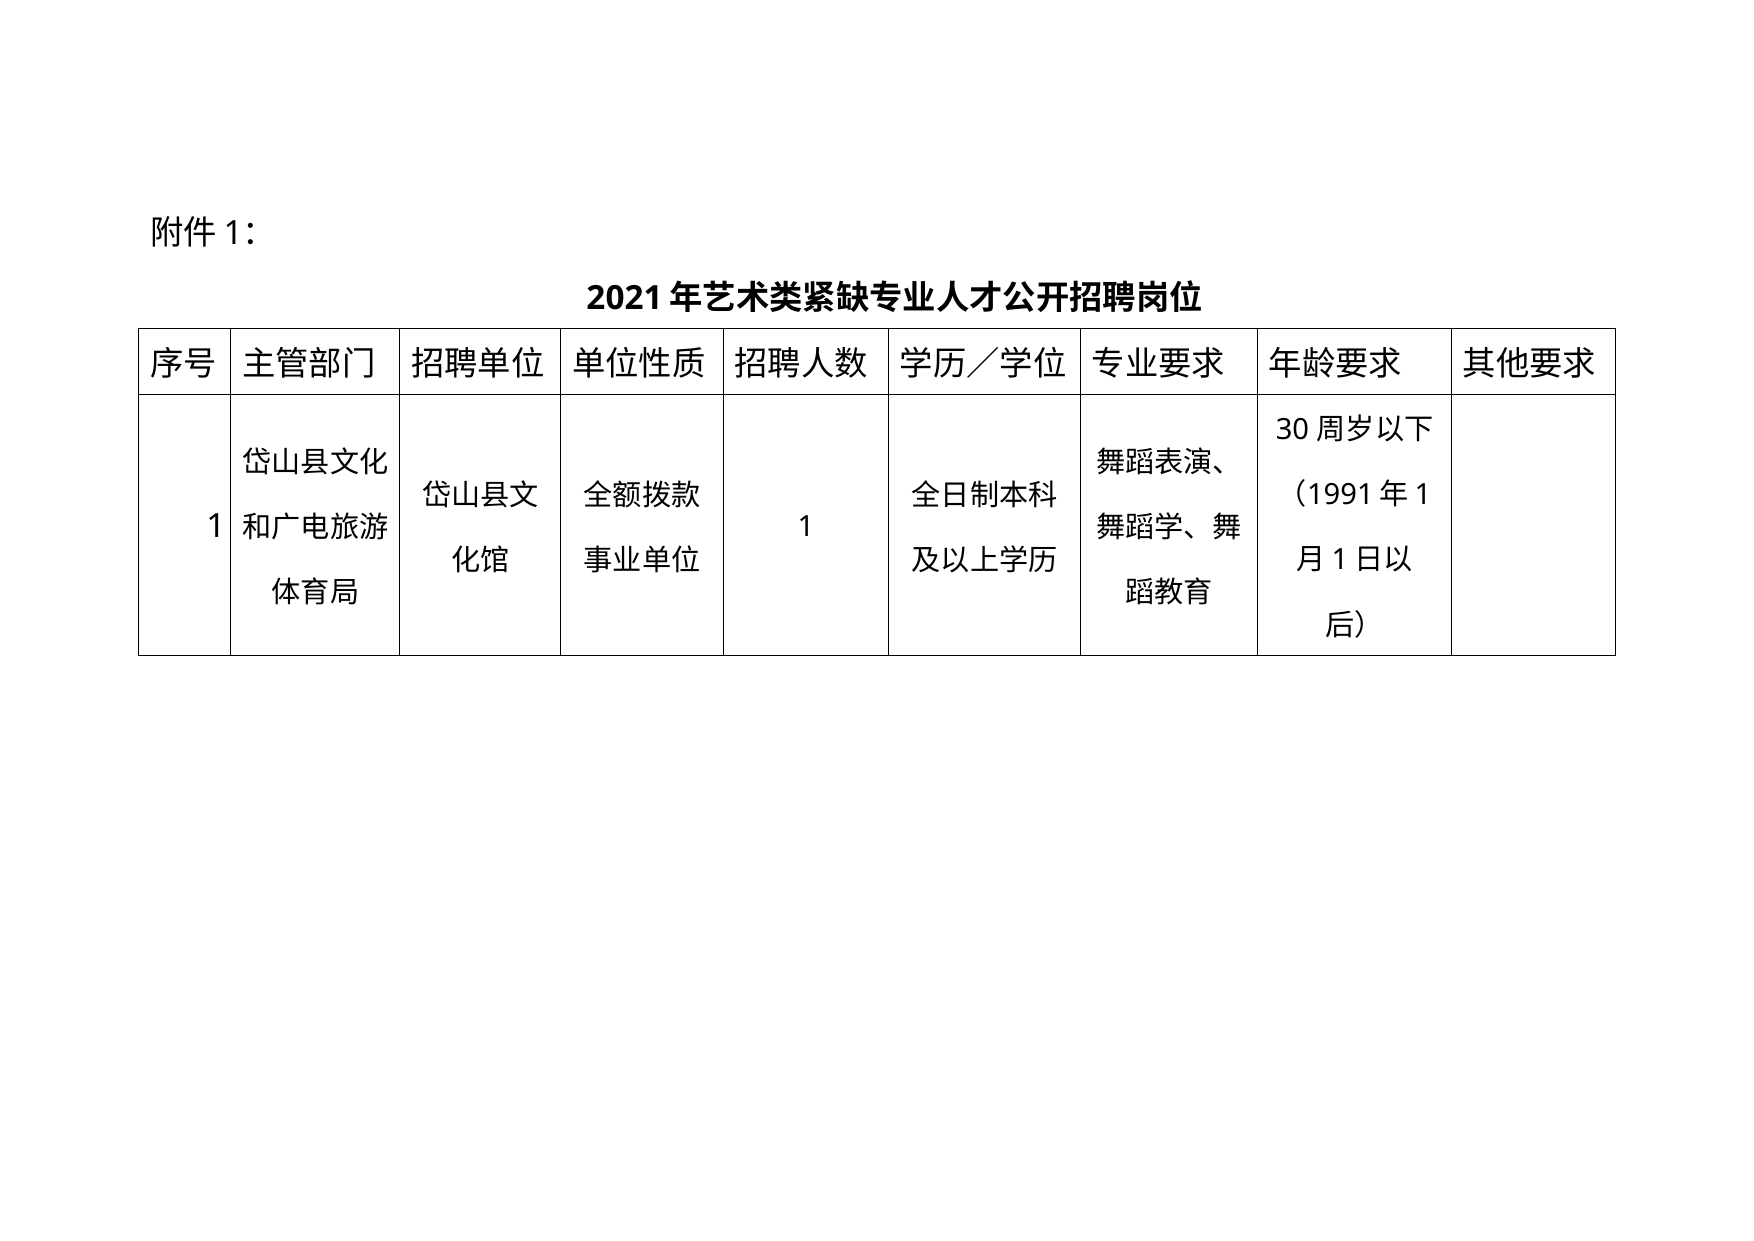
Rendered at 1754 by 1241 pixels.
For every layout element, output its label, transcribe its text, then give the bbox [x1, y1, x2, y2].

text 附件1： [150, 198, 1604, 263]
table_cell [1452, 395, 1615, 655]
table_cell 全额拨款事业单位 [561, 395, 723, 655]
table_cell 岱山县文化和广电旅游体育局 [231, 395, 399, 655]
table_header 专业要求 [1081, 329, 1257, 394]
table_cell 30 周岁以下（1991年1月1日以后） [1258, 395, 1451, 655]
table_header 其他要求 [1452, 329, 1615, 394]
table_cell 岱山县文化馆 [400, 395, 560, 655]
table_header 招聘单位 [400, 329, 560, 394]
table_cell 舞蹈表演、舞蹈学、舞蹈教育 [1081, 395, 1257, 655]
table_cell 全日制本科及以上学历 [889, 395, 1080, 655]
table_cell 1 [724, 395, 888, 655]
table_header 序号 [139, 329, 230, 394]
table_header 学历∕学位 [889, 329, 1080, 394]
text 2021年艺术类紧缺专业人才公开招聘岗位 [150, 263, 1604, 328]
table_header 主管部门 [231, 329, 399, 394]
table_header 单位性质 [561, 329, 723, 394]
table_header 年龄要求 [1258, 329, 1451, 394]
table_cell 1 [139, 395, 230, 655]
table_header 招聘人数 [724, 329, 888, 394]
